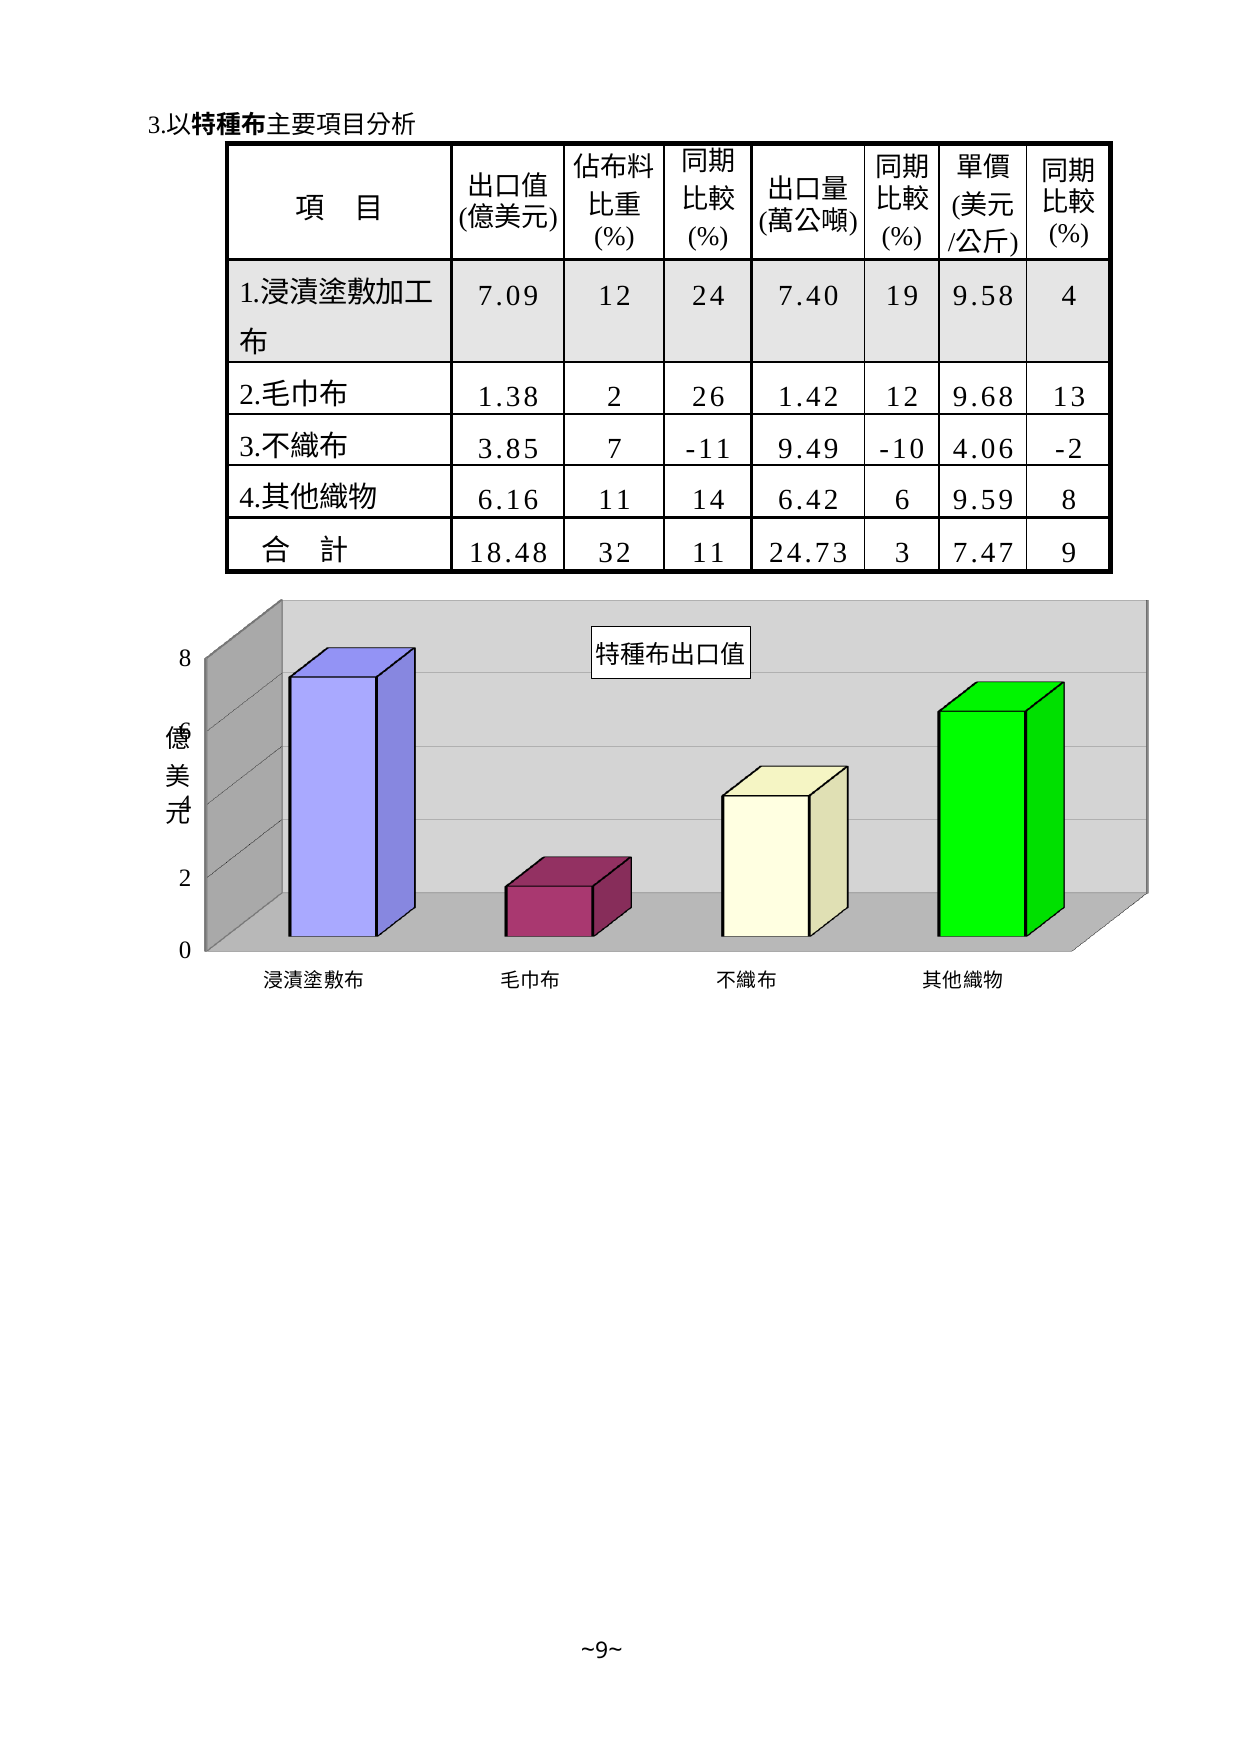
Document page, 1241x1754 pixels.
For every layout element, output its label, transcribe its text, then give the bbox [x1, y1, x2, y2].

table_header 佔布料 比重 (%) [565, 146, 663, 258]
table_cell 6.42 [753, 466, 864, 516]
table_cell -10 [865, 415, 938, 464]
table_cell 7.47 [940, 519, 1026, 569]
table_cell -11 [665, 415, 750, 464]
table_cell 3 [865, 519, 938, 569]
table_cell 2.毛巾布 [229, 363, 450, 413]
table_cell 19 [865, 261, 938, 361]
table_header 出口量 (萬公噸) [753, 146, 864, 258]
table_cell 3.85 [453, 415, 563, 464]
table_cell 24 [665, 261, 750, 361]
table_cell 1.42 [753, 363, 864, 413]
table_cell 2 [565, 363, 663, 413]
table_cell 18.48 [453, 519, 563, 569]
table_cell 12 [565, 261, 663, 361]
table_header 同期 比較 (%) [865, 146, 938, 258]
table_cell 32 [565, 519, 663, 569]
table_cell 9 [1027, 519, 1108, 569]
table_cell 4 [1027, 261, 1108, 361]
table_cell 6 [865, 466, 938, 516]
table_cell 24.73 [753, 519, 864, 569]
table_cell 7.40 [753, 261, 864, 361]
table_cell 12 [865, 363, 938, 413]
table_header 單價 (美元 /公斤) [940, 146, 1026, 258]
table_cell 11 [665, 519, 750, 569]
table_cell 13 [1027, 363, 1108, 413]
table_cell 8 [1027, 466, 1108, 516]
table_cell 6.16 [453, 466, 563, 516]
table_cell 9.59 [940, 466, 1026, 516]
table_cell 9.68 [940, 363, 1026, 413]
table_header 同期 比較 (%) [665, 146, 750, 258]
table_header 同期 比較(%) [1027, 146, 1108, 258]
table_cell -2 [1027, 415, 1108, 464]
table_cell 11 [565, 466, 663, 516]
table_cell 9.49 [753, 415, 864, 464]
table_cell 4.其他織物 [229, 466, 450, 516]
table_cell 7 [565, 415, 663, 464]
table_cell 26 [665, 363, 750, 413]
table_cell 1.浸漬塗敷加工布 [229, 261, 450, 361]
table_cell 7.09 [453, 261, 563, 361]
table_header 出口值 (億美元) [453, 146, 563, 258]
table_header 項 目 [229, 146, 450, 258]
table_cell 合 計 [229, 519, 450, 569]
table_cell 3.不織布 [229, 415, 450, 464]
table_cell 4.06 [940, 415, 1026, 464]
table_cell 1.38 [453, 363, 563, 413]
table_cell 14 [665, 466, 750, 516]
table_cell 9.58 [940, 261, 1026, 361]
